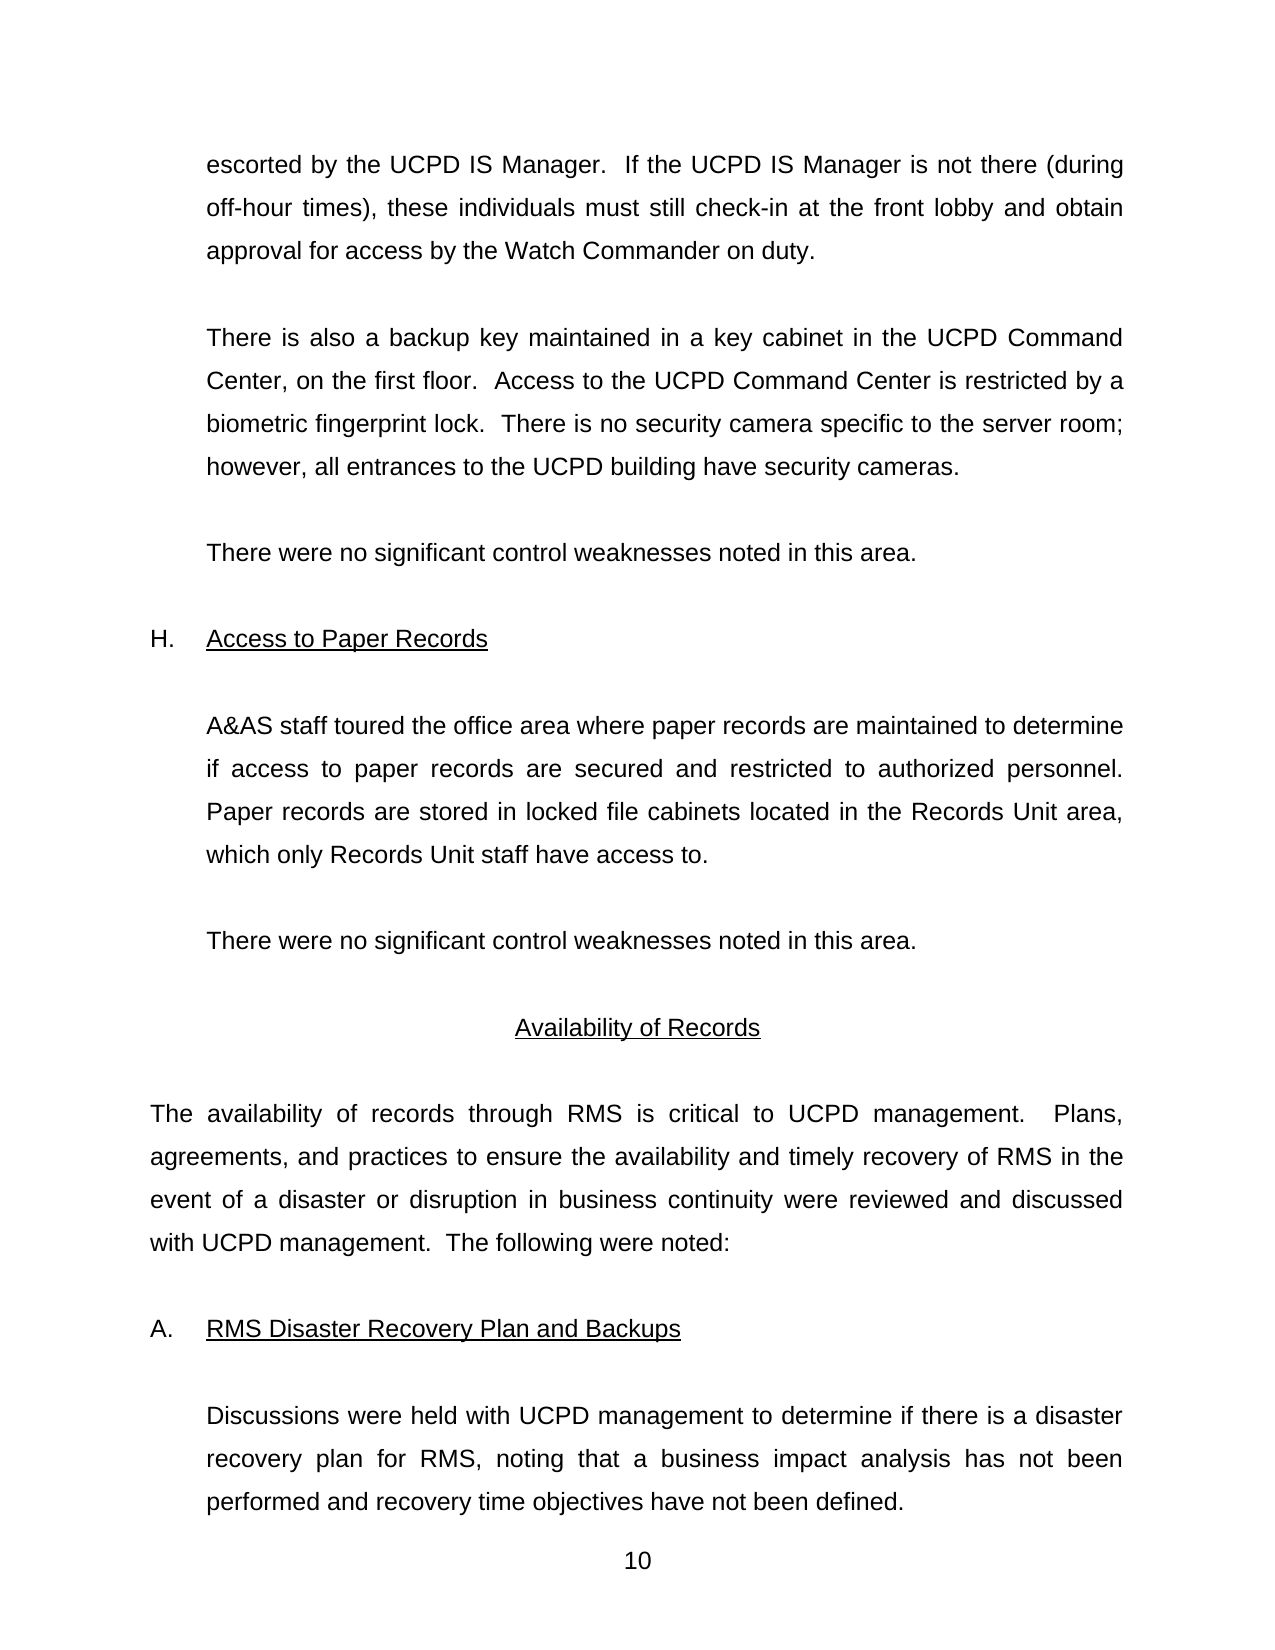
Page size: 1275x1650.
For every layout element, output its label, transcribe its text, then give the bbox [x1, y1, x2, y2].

text There were no significant control weaknesses noted in this area. [206, 926, 1125, 955]
list RMS Disaster Recovery Plan and Backups [150, 1314, 1125, 1343]
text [206, 150, 1125, 265]
text There is also a backup key maintained in a key cabinet in the UCPD Command Center, on the first floor. Access to the UCPD Command Center is restricted by a biometric fingerprint lock. There is no security camera specific to the server room; however, all entrances to the UCPD building have security cameras. [206, 322, 1125, 481]
text There were no significant control weaknesses noted in this area. [206, 538, 1125, 567]
text Discussions were held with UCPD management to determine if there is a disaster recovery plan for RMS, noting that a business impact analysis has not been performed and recovery time objectives have not been defined. [206, 1401, 1125, 1516]
text Availability of Records [150, 1012, 1125, 1041]
text A&AS staff toured the office area where paper records are maintained to determine if access to paper records are secured and restricted to authorized personnel. Paper records are stored in locked file cabinets located in the Records Unit area, which only Records Unit staff have access to. [206, 711, 1125, 869]
list Access to Paper Records [150, 624, 1125, 653]
text The availability of records through RMS is critical to UCPD management. Plans, agreements, and practices to ensure the availability and timely recovery of RMS in the event of a disaster or disruption in business continuity were reviewed and discussed with UCPD management. The following were noted: [150, 1099, 1125, 1257]
